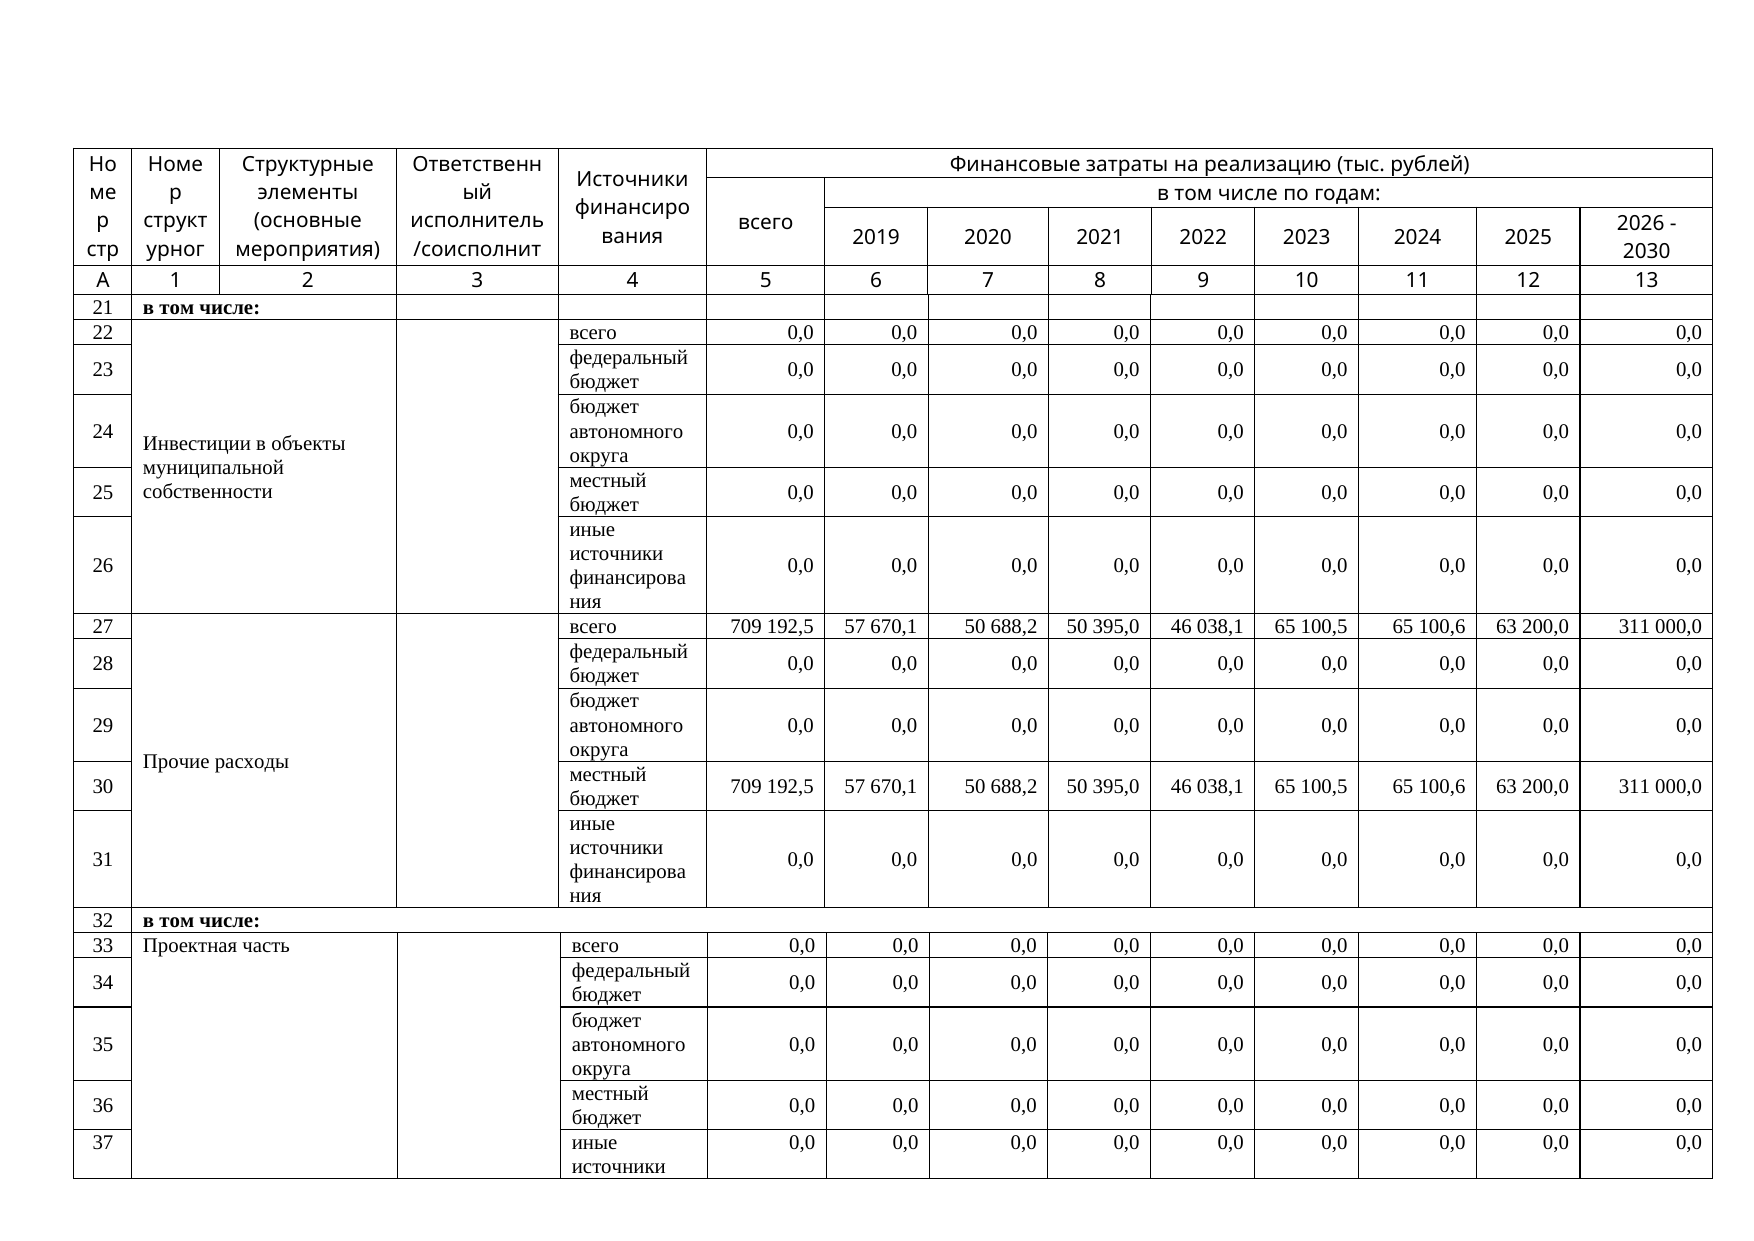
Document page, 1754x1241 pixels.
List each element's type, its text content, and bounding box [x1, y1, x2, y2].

table_cell 0,0 [930, 933, 1047, 957]
table_cell Инвестиции в объекты муниципальной собственности [132, 320, 396, 613]
table_cell 29 [74, 689, 131, 761]
table_cell [1581, 295, 1712, 319]
table_cell 0,0 [1151, 689, 1254, 761]
table_cell 2024 [1359, 208, 1476, 264]
table_cell в том числе: [132, 295, 396, 319]
table_cell 0,0 [929, 468, 1048, 516]
table_cell иные источники финансирования [561, 1130, 707, 1178]
table_cell [1151, 295, 1254, 319]
table_cell 0,0 [1255, 320, 1358, 344]
table_cell 0,0 [825, 320, 928, 344]
table_cell [559, 295, 706, 319]
table_cell 9 [1152, 266, 1254, 294]
table_cell 2 [220, 266, 396, 294]
table_cell 63 200,0 [1477, 762, 1579, 810]
table_cell 0,0 [1581, 811, 1712, 907]
table_cell 0,0 [708, 933, 826, 957]
table_cell 65 100,5 [1255, 762, 1358, 810]
table_cell 0,0 [1581, 320, 1712, 344]
table_cell 0,0 [1151, 320, 1254, 344]
table_cell 0,0 [1477, 1008, 1579, 1080]
table_cell [398, 933, 560, 1178]
table_cell 0,0 [1255, 811, 1358, 907]
table_cell 3 [397, 266, 558, 294]
table_cell 0,0 [827, 1130, 929, 1178]
table_cell 0,0 [827, 933, 929, 957]
table_cell 34 [74, 958, 131, 1006]
table_cell 65 100,5 [1255, 614, 1358, 638]
table_cell 0,0 [1049, 395, 1150, 467]
table_cell 0,0 [1151, 1130, 1254, 1178]
table_cell 0,0 [1255, 958, 1358, 1006]
table_cell 0,0 [1477, 1130, 1579, 1178]
table_cell иные источники финансирования [559, 811, 706, 907]
table_cell всего [559, 614, 706, 638]
table_cell 0,0 [1359, 395, 1476, 467]
table_cell 0,0 [825, 517, 928, 613]
table_cell 0,0 [1255, 1081, 1358, 1129]
table_cell 0,0 [708, 1130, 826, 1178]
table_cell 0,0 [1581, 958, 1712, 1006]
table_cell 0,0 [1255, 689, 1358, 761]
table_cell 0,0 [825, 689, 928, 761]
table_cell 0,0 [707, 811, 824, 907]
table_cell 0,0 [707, 395, 824, 467]
table_cell 24 [74, 395, 131, 467]
table_cell 50 395,0 [1049, 762, 1150, 810]
table_cell 0,0 [1049, 639, 1150, 687]
table_cell 26 [74, 517, 131, 613]
table_cell 4 [559, 266, 706, 294]
table_cell 0,0 [1477, 811, 1579, 907]
table_cell 57 670,1 [825, 614, 928, 638]
table_cell 30 [74, 762, 131, 810]
table_cell 0,0 [707, 345, 824, 393]
table_cell 0,0 [1049, 517, 1150, 613]
table_cell бюджет автономного округа [561, 1008, 707, 1080]
table_cell федеральный бюджет [561, 958, 707, 1006]
table_cell 0,0 [1359, 811, 1476, 907]
table_cell 27 [74, 614, 131, 638]
table_cell 0,0 [1048, 1081, 1150, 1129]
table_cell 0,0 [825, 345, 928, 393]
table_cell 0,0 [827, 1081, 929, 1129]
table_cell 65 100,6 [1359, 614, 1476, 638]
table_cell 0,0 [1359, 1008, 1476, 1080]
table_cell 8 [1049, 266, 1151, 294]
table_cell [1255, 295, 1358, 319]
table_cell 7 [928, 266, 1048, 294]
table_cell всего [707, 178, 824, 264]
table_cell 0,0 [1477, 395, 1579, 467]
table_cell 0,0 [1255, 933, 1358, 957]
table_cell 2022 [1152, 208, 1254, 264]
table_cell 0,0 [1477, 517, 1579, 613]
table_cell 0,0 [1477, 933, 1579, 957]
table_cell 0,0 [929, 320, 1048, 344]
table_cell 0,0 [1151, 345, 1254, 393]
table_cell 0,0 [707, 320, 824, 344]
table_cell 2025 [1477, 208, 1579, 264]
table_cell 0,0 [1049, 689, 1150, 761]
table_cell всего [561, 933, 707, 957]
table_cell 0,0 [1477, 345, 1579, 393]
table_cell 0,0 [929, 345, 1048, 393]
table_cell бюджет автономного округа [559, 689, 706, 761]
table_cell 2026 - 2030 [1581, 208, 1712, 264]
table_cell 22 [74, 320, 131, 344]
table_cell 0,0 [707, 689, 824, 761]
table_cell 0,0 [1581, 345, 1712, 393]
table_cell 0,0 [1255, 395, 1358, 467]
table_cell 0,0 [1359, 320, 1476, 344]
table_cell 0,0 [1151, 811, 1254, 907]
table_cell 0,0 [825, 811, 928, 907]
table_cell 35 [74, 1008, 131, 1080]
table_cell 0,0 [1477, 689, 1579, 761]
table_cell 0,0 [1151, 1008, 1254, 1080]
table_cell 0,0 [1359, 517, 1476, 613]
table_cell 13 [1581, 266, 1712, 294]
table_cell 0,0 [1477, 958, 1579, 1006]
table_cell в том числе: [132, 908, 1712, 932]
table_cell 0,0 [1477, 639, 1579, 687]
table_cell 2020 [928, 208, 1048, 264]
table_cell 57 670,1 [825, 762, 928, 810]
table_cell 0,0 [929, 689, 1048, 761]
table_cell [397, 614, 558, 907]
table_cell всего [559, 320, 706, 344]
table_cell 0,0 [1581, 689, 1712, 761]
table_cell 0,0 [929, 395, 1048, 467]
table_cell 0,0 [708, 1008, 826, 1080]
table_cell 50 688,2 [929, 762, 1048, 810]
table_cell 0,0 [1151, 517, 1254, 613]
table_cell 0,0 [1581, 395, 1712, 467]
table_cell 0,0 [1048, 958, 1150, 1006]
table_cell 12 [1477, 266, 1579, 294]
table_cell 37 [74, 1130, 131, 1178]
table_cell 0,0 [1581, 517, 1712, 613]
table_cell федеральный бюджет [559, 639, 706, 687]
table_cell местный бюджет [559, 762, 706, 810]
table_cell 0,0 [930, 1130, 1047, 1178]
table_header Финансовые затраты на реализацию (тыс. рублей) [707, 149, 1712, 177]
table_cell 1 [132, 266, 219, 294]
table_cell 0,0 [1359, 933, 1476, 957]
table_cell 0,0 [1049, 320, 1150, 344]
table_cell 0,0 [1581, 639, 1712, 687]
table_cell 0,0 [707, 517, 824, 613]
table_cell [1049, 295, 1150, 319]
table_cell 0,0 [708, 1081, 826, 1129]
table_cell 0,0 [1477, 320, 1579, 344]
table_cell 0,0 [1151, 958, 1254, 1006]
table_cell 0,0 [1359, 689, 1476, 761]
table_cell в том числе по годам: [825, 178, 1712, 207]
table_cell 0,0 [1359, 639, 1476, 687]
table_cell 50 395,0 [1049, 614, 1150, 638]
table_cell 2023 [1255, 208, 1358, 264]
table_cell 0,0 [1581, 933, 1712, 957]
table_cell 32 [74, 908, 131, 932]
table_cell 0,0 [1255, 639, 1358, 687]
table_cell 0,0 [827, 958, 929, 1006]
table_cell 0,0 [1255, 1130, 1358, 1178]
table_cell 0,0 [825, 395, 928, 467]
table_cell 0,0 [1477, 1081, 1579, 1129]
table_header Номер строки [74, 149, 131, 264]
table_cell 0,0 [1255, 517, 1358, 613]
table_cell 11 [1359, 266, 1476, 294]
table_cell 0,0 [1255, 1008, 1358, 1080]
table_cell 33 [74, 933, 131, 957]
table_cell 709 192,5 [707, 614, 824, 638]
table_cell Проектная часть [132, 933, 397, 1178]
table_cell 0,0 [1581, 1008, 1712, 1080]
table_cell 0,0 [1359, 1130, 1476, 1178]
table_cell [1359, 295, 1476, 319]
table_cell 0,0 [930, 1081, 1047, 1129]
table_cell 0,0 [1151, 1081, 1254, 1129]
table_cell [1477, 295, 1579, 319]
table_cell 0,0 [1049, 811, 1150, 907]
table_header Источники финансирования [559, 149, 706, 264]
table_cell 0,0 [708, 958, 826, 1006]
table_cell 0,0 [1359, 345, 1476, 393]
table_cell 0,0 [827, 1008, 929, 1080]
table_cell [707, 295, 824, 319]
table_cell 28 [74, 639, 131, 687]
table_cell 0,0 [1255, 345, 1358, 393]
table_cell 2021 [1049, 208, 1151, 264]
table_cell 0,0 [825, 639, 928, 687]
table_cell 0,0 [1151, 933, 1254, 957]
table_cell 0,0 [929, 639, 1048, 687]
table_cell [397, 320, 558, 613]
table_cell местный бюджет [559, 468, 706, 516]
table_cell 36 [74, 1081, 131, 1129]
table_cell 0,0 [929, 811, 1048, 907]
table_cell 50 688,2 [929, 614, 1048, 638]
table_cell 0,0 [1048, 1008, 1150, 1080]
table_cell 63 200,0 [1477, 614, 1579, 638]
table_cell иные источники финансирования [559, 517, 706, 613]
table_cell 0,0 [1048, 1130, 1150, 1178]
table_cell 0,0 [1255, 468, 1358, 516]
table_cell 0,0 [1359, 958, 1476, 1006]
table_cell 0,0 [1151, 468, 1254, 516]
table_header Номер структурного элемента (основного мероприятия) [132, 149, 219, 264]
table_cell 5 [707, 266, 824, 294]
table_cell 23 [74, 345, 131, 393]
table_cell местный бюджет [561, 1081, 707, 1129]
table_cell 0,0 [707, 639, 824, 687]
table_cell 0,0 [1049, 345, 1150, 393]
table_cell 2019 [825, 208, 927, 264]
table_cell 25 [74, 468, 131, 516]
table_cell 0,0 [930, 958, 1047, 1006]
table_header Ответственный исполнитель/соисполнитель (наименование органа или структурного подразделения, учреждения) [397, 149, 558, 264]
table_cell [825, 295, 928, 319]
table_cell 0,0 [1477, 468, 1579, 516]
table_cell 709 192,5 [707, 762, 824, 810]
table_cell А [74, 266, 131, 294]
table_cell 0,0 [1359, 468, 1476, 516]
table_cell 31 [74, 811, 131, 907]
table_cell 0,0 [1581, 1081, 1712, 1129]
table_header Структурные элементы (основные мероприятия) муниципальной программы (их связь с целевыми показателями муниципальной программы) [220, 149, 396, 264]
table_cell 311 000,0 [1581, 762, 1712, 810]
table_cell 46 038,1 [1151, 762, 1254, 810]
table_cell 46 038,1 [1151, 614, 1254, 638]
table_cell 0,0 [1151, 639, 1254, 687]
table_cell бюджет автономного округа [559, 395, 706, 467]
table_cell 0,0 [825, 468, 928, 516]
table_cell 6 [825, 266, 927, 294]
table_cell 65 100,6 [1359, 762, 1476, 810]
table_cell 0,0 [1581, 468, 1712, 516]
table_cell 0,0 [707, 468, 824, 516]
table_cell 10 [1255, 266, 1358, 294]
table_cell 311 000,0 [1581, 614, 1712, 638]
table_cell 0,0 [1359, 1081, 1476, 1129]
table_cell [397, 295, 558, 319]
table_cell 0,0 [929, 517, 1048, 613]
table_cell 0,0 [1048, 933, 1150, 957]
table_cell федеральный бюджет [559, 345, 706, 393]
table_cell 21 [74, 295, 131, 319]
table_cell Прочие расходы [132, 614, 396, 907]
table_cell 0,0 [1049, 468, 1150, 516]
table_cell 0,0 [1151, 395, 1254, 467]
table_cell [929, 295, 1048, 319]
table_cell 0,0 [1581, 1130, 1712, 1178]
table_cell 0,0 [930, 1008, 1047, 1080]
